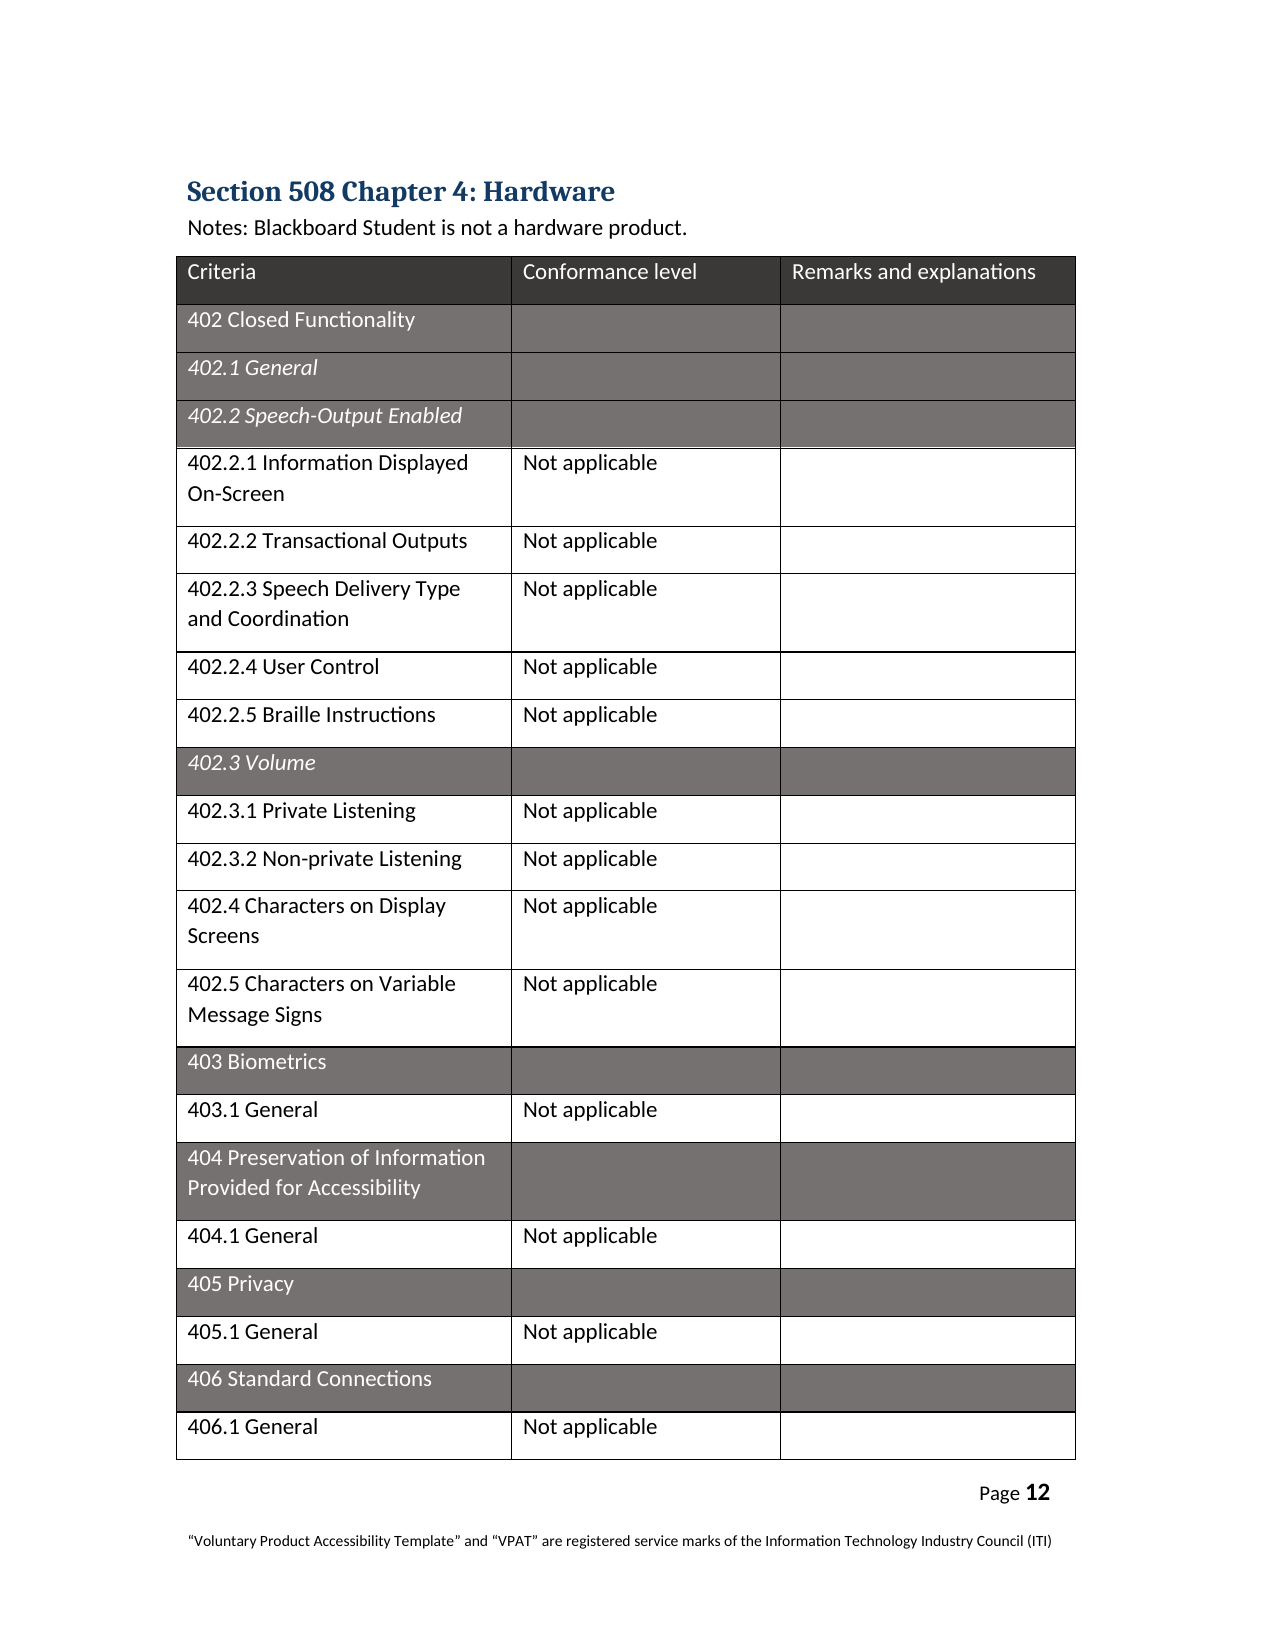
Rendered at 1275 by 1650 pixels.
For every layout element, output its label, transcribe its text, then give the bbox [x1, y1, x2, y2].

table_cell [512, 1048, 780, 1094]
table_cell Not applicable [512, 449, 780, 526]
table_cell [781, 1143, 1075, 1220]
table_cell [781, 353, 1075, 400]
table_cell 402.3.2 Non-private Listening [177, 844, 511, 890]
table_cell Not applicable [512, 700, 780, 747]
table_cell [781, 449, 1075, 526]
table_cell Not applicable [512, 653, 780, 699]
table_cell 402.3 Volume [177, 748, 511, 795]
table_cell [781, 1048, 1075, 1094]
table_cell Not applicable [512, 796, 780, 843]
table_cell 402.2.3 Speech Delivery Type and Coordination [177, 574, 511, 651]
table_cell 406.1 General [177, 1413, 511, 1459]
table_header Remarks and explanations [781, 257, 1075, 304]
table_cell Not applicable [512, 970, 780, 1046]
text Notes: Blackboard Student is not a hardware product. [187, 213, 1087, 242]
subtitle Section 508 Chapter 4: Hardware [187, 175, 1087, 208]
table_cell Not applicable [512, 1221, 780, 1268]
table_cell Not applicable [512, 844, 780, 890]
table_cell [781, 1317, 1075, 1363]
table_cell 402.2.5 Braille Instructions [177, 700, 511, 747]
table_cell 402.5 Characters on Variable Message Signs [177, 970, 511, 1046]
table_cell 402.4 Characters on Display Screens [177, 891, 511, 968]
table_cell 402.2 Speech-Output Enabled [177, 401, 511, 447]
table_cell 402.3.1 Private Listening [177, 796, 511, 843]
table_cell [781, 527, 1075, 573]
table_cell [781, 891, 1075, 968]
table_cell [781, 574, 1075, 651]
table_cell Not applicable [512, 891, 780, 968]
table_cell [781, 1269, 1075, 1316]
table_cell 403.1 General [177, 1095, 511, 1142]
table_cell [512, 1269, 780, 1316]
table_cell [781, 401, 1075, 447]
table_header Conformance level [512, 257, 780, 304]
table_cell [781, 653, 1075, 699]
table_cell [781, 844, 1075, 890]
table_cell Not applicable [512, 527, 780, 573]
table_cell [781, 1221, 1075, 1268]
table_cell [512, 305, 780, 352]
table_cell [781, 305, 1075, 352]
table_cell 405.1 General [177, 1317, 511, 1363]
table_cell 402 Closed Functionality [177, 305, 511, 352]
table_cell [781, 970, 1075, 1046]
table_cell [781, 700, 1075, 747]
table_cell [512, 353, 780, 400]
table_cell Not applicable [512, 1317, 780, 1363]
table_cell [512, 1143, 780, 1220]
table_cell 402.2.1 Information Displayed On-Screen [177, 449, 511, 526]
table_cell 405 Privacy [177, 1269, 511, 1316]
table_cell [781, 796, 1075, 843]
table_cell 402.1 General [177, 353, 511, 400]
table_cell 404.1 General [177, 1221, 511, 1268]
table_cell [512, 748, 780, 795]
table_cell [781, 748, 1075, 795]
table_cell Not applicable [512, 1095, 780, 1142]
table_cell [781, 1095, 1075, 1142]
table_cell Not applicable [512, 1413, 780, 1459]
table_cell [781, 1365, 1075, 1411]
table_cell 402.2.4 User Control [177, 653, 511, 699]
table_cell 402.2.2 Transactional Outputs [177, 527, 511, 573]
table_cell 403 Biometrics [177, 1048, 511, 1094]
table_header Criteria [177, 257, 511, 304]
table_cell 406 Standard Connections [177, 1365, 511, 1411]
table_cell [781, 1413, 1075, 1459]
table_cell 404 Preservation of Information Provided for Accessibility [177, 1143, 511, 1220]
table_cell [512, 401, 780, 447]
table_cell [512, 1365, 780, 1411]
table_cell Not applicable [512, 574, 780, 651]
